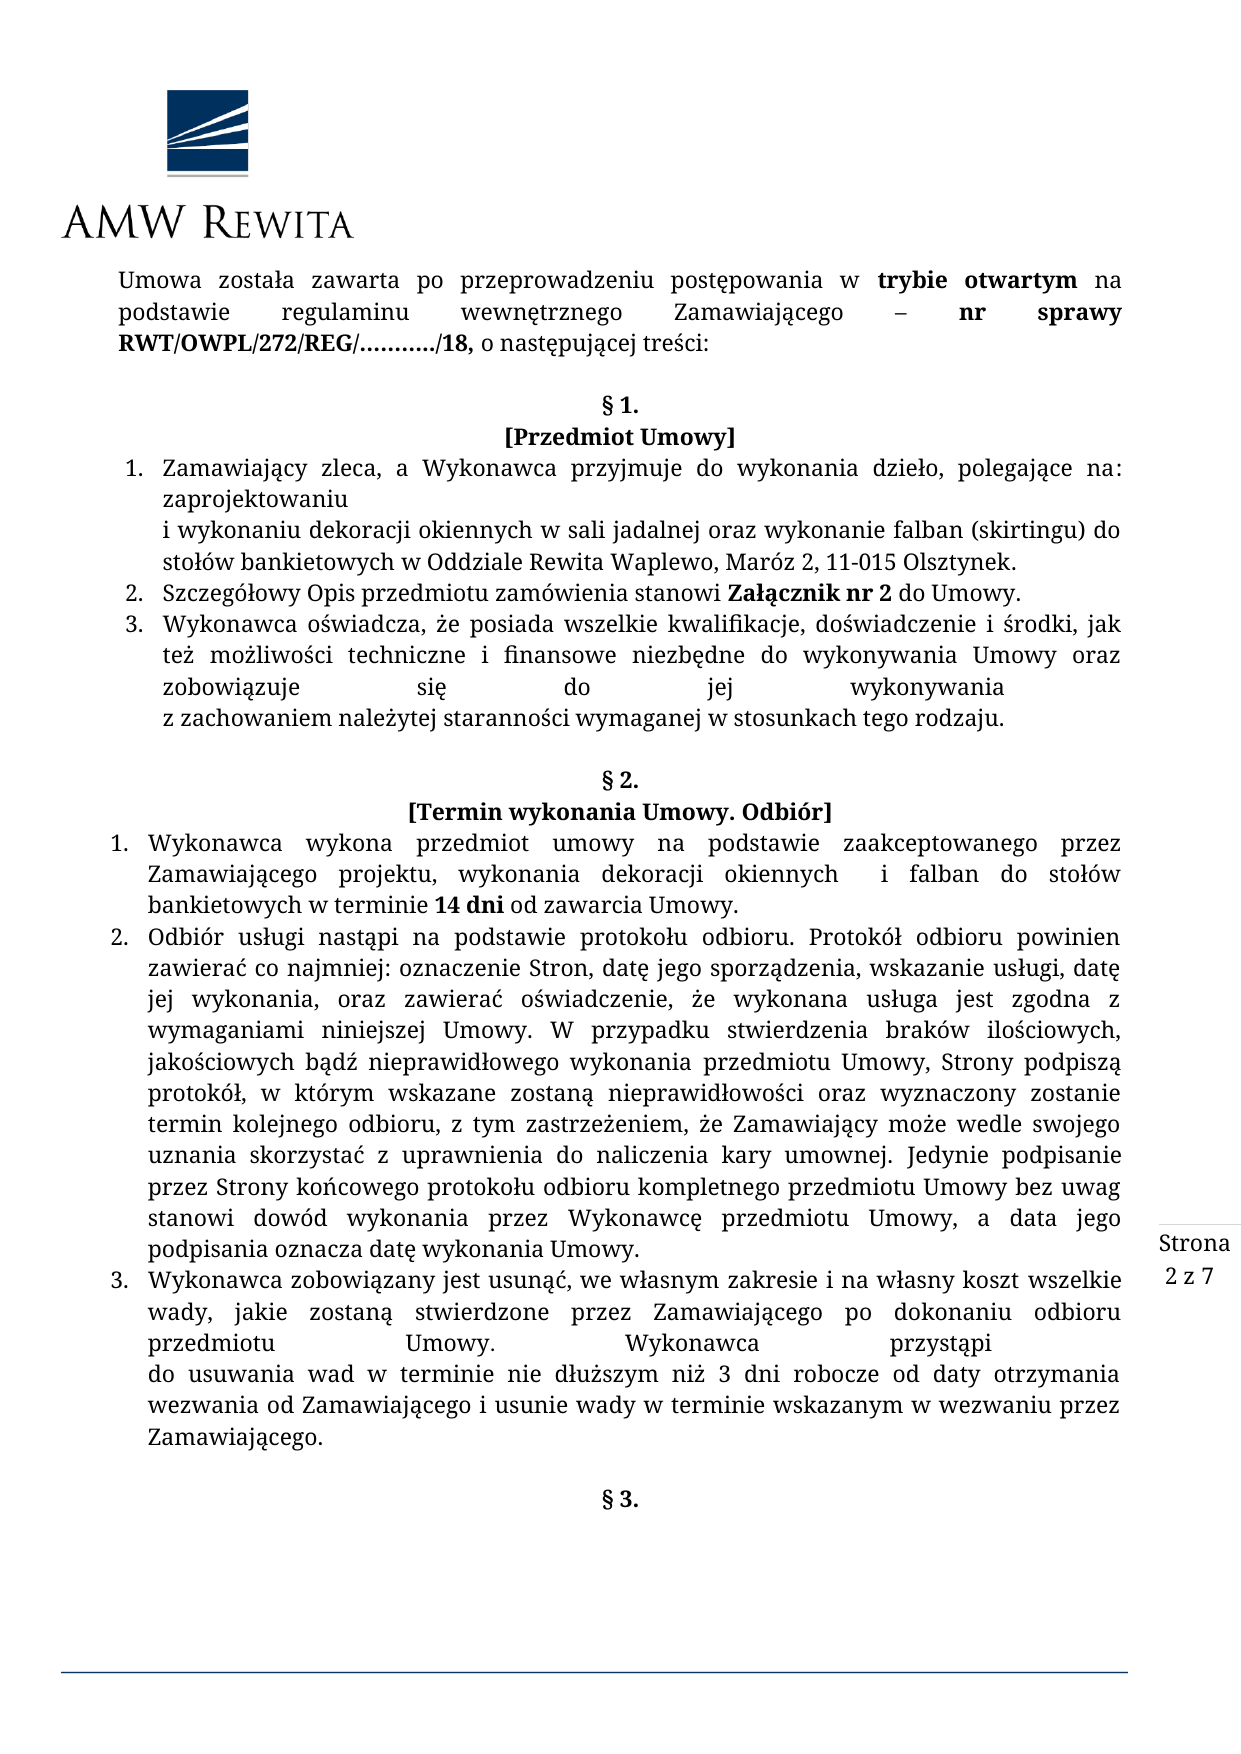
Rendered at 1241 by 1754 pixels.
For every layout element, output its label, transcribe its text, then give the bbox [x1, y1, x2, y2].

list Odbiór usługi nastąpi na podstawie protokołu odbioru. Protokół odbioru powinien zawierać co najmniej: oznaczenie Stron, datę jego sporządzenia, wskazanie usługi, datę jej wykonania, oraz zawierać oświadczenie, że wykonana usługa jest zgodna z wymaganiami niniejszej Umowy. W przypadku stwierdzenia braków ilościowych, jakościowych bądź nieprawidłowego wykonania przedmiotu Umowy, Strony podpiszą protokół, w którym wskazane zostaną nieprawidłowości oraz wyznaczony zostanie termin kolejnego odbioru, z tym zastrzeżeniem, że Zamawiający może wedle swojego uznania skorzystać z uprawnienia do naliczenia kary umownej. Jedynie podpisanie przez Strony końcowego protokołu odbioru kompletnego przedmiotu Umowy bez uwag stanowi dowód wykonania przez Wykonawcę przedmiotu Umowy, a data jego podpisania oznacza datę wykonania Umowy. [110, 921, 1122, 1264]
text [Przedmiot Umowy] [118, 421, 1122, 452]
list Wykonawca zobowiązany jest usunąć, we własnym zakresie i na własny koszt wszelkie wady, jakie zostaną stwierdzone przez Zamawiającego po dokonaniu odbioru przedmiotu Umowy. Wykonawca przystąpi do usuwania wad w terminie nie dłuższym niż 3 dni robocze od daty otrzymania wezwania od Zamawiającego i usunie wady w terminie wskazanym w wezwaniu przez Zamawiającego. [110, 1264, 1122, 1452]
picture [0, 1, 1217, 1754]
text § 3. [118, 1483, 1122, 1514]
list Szczegółowy Opis przedmiotu zamówienia stanowi Załącznik nr 2 do Umowy. [125, 577, 1122, 608]
text [Termin wykonania Umowy. Odbiór] [118, 796, 1122, 827]
list Wykonawca wykona przedmiot umowy na podstawie zaakceptowanego przez Zamawiającego projektu, wykonania dekoracji okiennych i falban do stołów bankietowych w terminie 14 dni od zawarcia Umowy. [110, 827, 1122, 921]
text § 1. [118, 389, 1122, 421]
text Umowa została zawarta po przeprowadzeniu postępowania w trybie otwartym na podstawie regulaminu wewnętrznego Zamawiającego – nr sprawy RWT/OWPL/272/REG/………../18, o następującej treści: [118, 264, 1122, 358]
list Wykonawca oświadcza, że posiada wszelkie kwalifikacje, doświadczenie i środki, jak też możliwości techniczne i finansowe niezbędne do wykonywania Umowy oraz zobowiązuje się do jej wykonywania z zachowaniem należytej staranności wymaganej w stosunkach tego rodzaju. [125, 608, 1122, 733]
list Zamawiający zleca, a Wykonawca przyjmuje do wykonania dzieło, polegające na: zaprojektowaniu i wykonaniu dekoracji okiennych w sali jadalnej oraz wykonanie falban (skirtingu) do stołów bankietowych w Oddziale Rewita Waplewo, Maróz 2, 11-015 Olsztynek. [125, 452, 1122, 577]
text § 2. [118, 764, 1122, 796]
